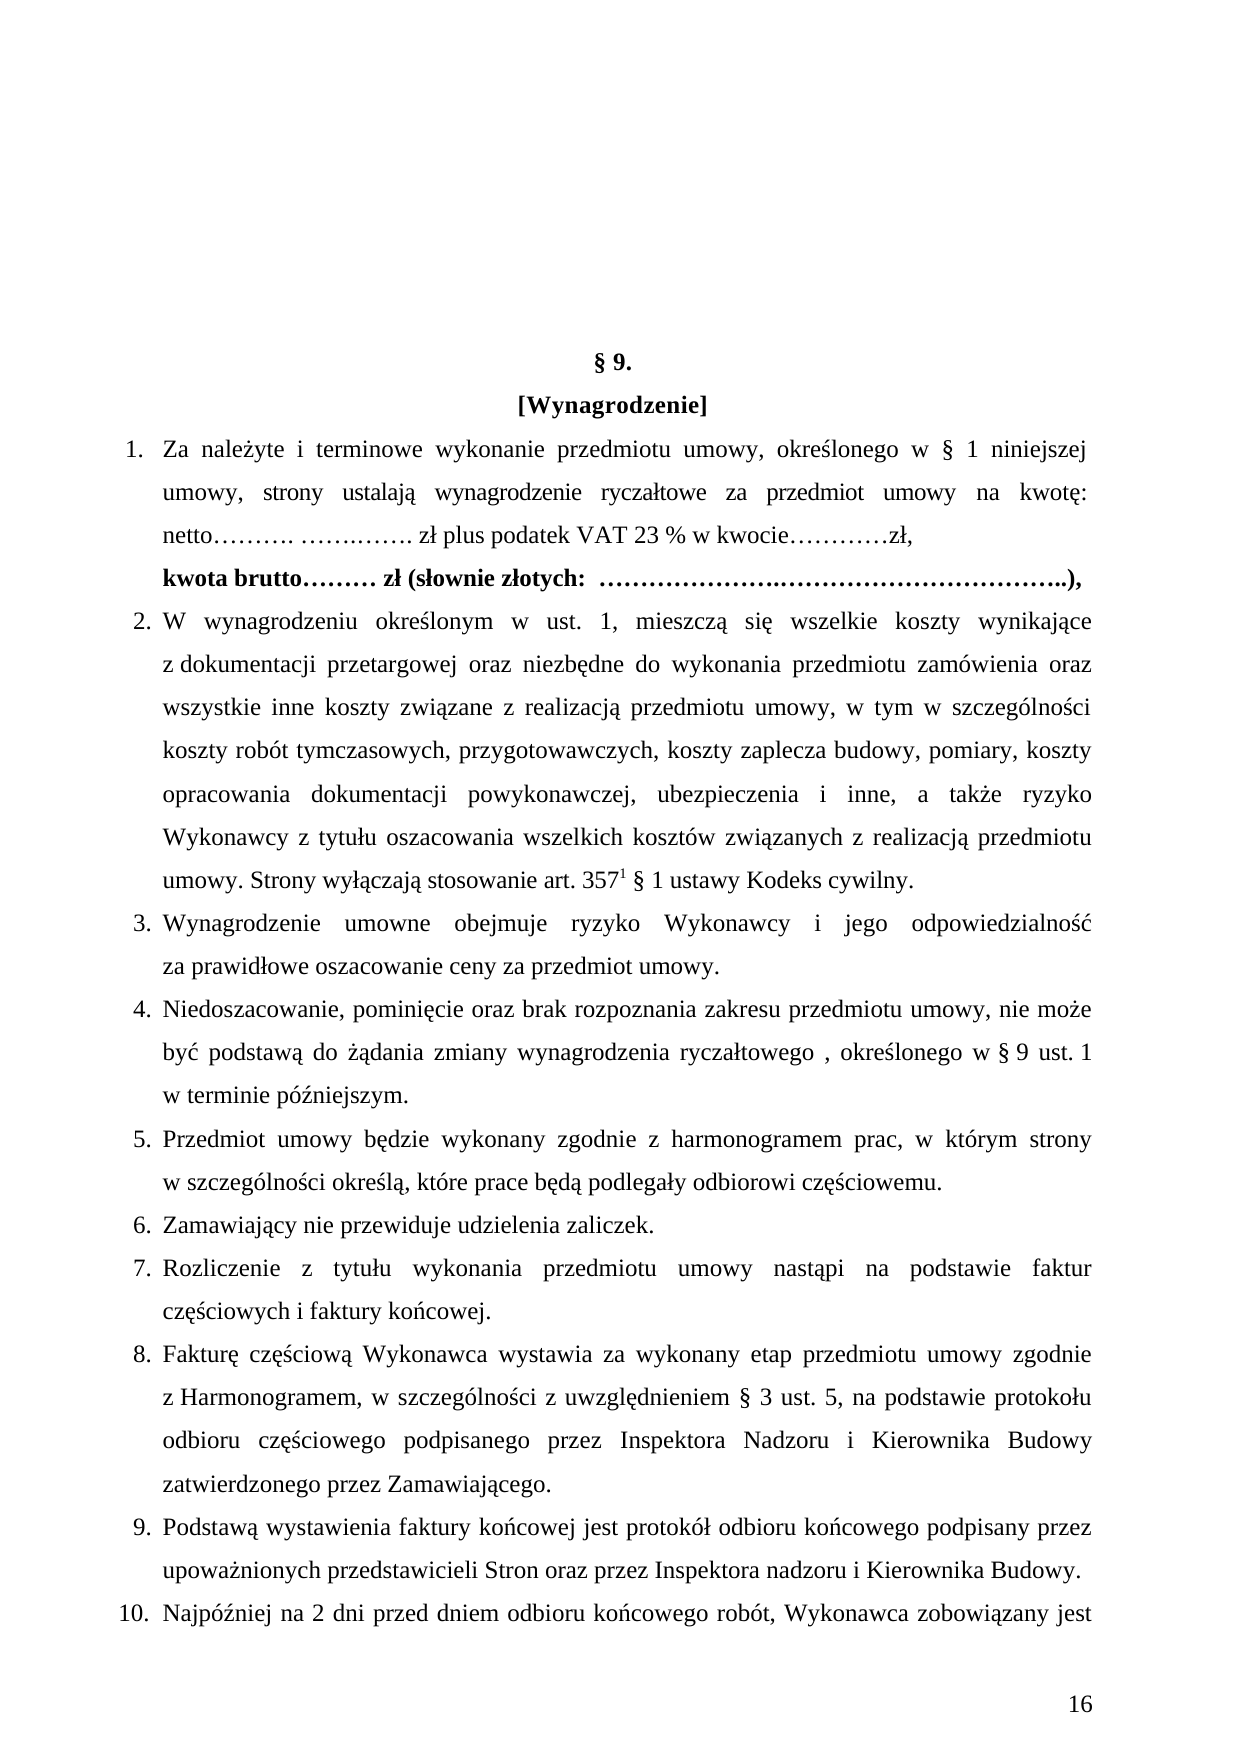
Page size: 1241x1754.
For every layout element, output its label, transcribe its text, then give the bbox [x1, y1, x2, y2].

text [Wynagrodzenie] [133, 391, 1092, 419]
list Zamawiający nie przewiduje udzielenia zaliczek. [133, 1210, 1092, 1239]
text § 9. [133, 347, 1092, 376]
list Niedoszacowanie, pominięcie oraz brak rozpoznania zakresu przedmiotu umowy, nie może być podstawą do żądania zmiany wynagrodzenia ryczałtowego , określonego w § 9 ust. 1 w terminie późniejszym. [133, 994, 1092, 1109]
list Rozliczenie z tytułu wykonania przedmiotu umowy nastąpi na podstawie faktur częściowych i faktury końcowej. [133, 1253, 1092, 1325]
list Fakturę częściową Wykonawca wystawia za wykonany etap przedmiotu umowy zgodnie z Harmonogramem, w szczególności z uwzględnieniem § 3 ust. 5, na podstawie protokołu odbioru częściowego podpisanego przez Inspektora Nadzoru i Kierownika Budowy zatwierdzonego przez Zamawiającego. [133, 1339, 1092, 1497]
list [118, 1598, 1092, 1627]
list Za należyte i terminowe wykonanie przedmiotu umowy, określonego w § 1 niniejszej umowy, strony ustalają wynagrodzenie ryczałtowe za przedmiot umowy na kwotę: netto………. …….……. zł plus podatek VAT 23 % w kwocie…………zł, [125, 434, 1087, 549]
list Wynagrodzenie umowne obejmuje ryzyko Wykonawcy i jego odpowiedzialność za prawidłowe oszacowanie ceny za przedmiot umowy. [133, 908, 1092, 980]
list Podstawą wystawienia faktury końcowej jest protokół odbioru końcowego podpisany przez upoważnionych przedstawicieli Stron oraz przez Inspektora nadzoru i Kierownika Budowy. [133, 1512, 1092, 1584]
list Przedmiot umowy będzie wykonany zgodnie z harmonogramem prac, w którym strony w szczególności określą, które prace będą podlegały odbiorowi częściowemu. [133, 1124, 1092, 1196]
list kwota brutto……… zł (słownie złotych: ………………….……………………………..), [162, 563, 1087, 592]
list W wynagrodzeniu określonym w ust. 1, mieszczą się wszelkie koszty wynikające z dokumentacji przetargowej oraz niezbędne do wykonania przedmiotu zamówienia oraz wszystkie inne koszty związane z realizacją przedmiotu umowy, w tym w szczególności koszty robót tymczasowych, przygotowawczych, koszty zaplecza budowy, pomiary, koszty opracowania dokumentacji powykonawczej, ubezpieczenia i inne, a także ryzyko Wykonawcy z tytułu oszacowania wszelkich kosztów związanych z realizacją przedmiotu umowy. Strony wyłączają stosowanie art. 3571 § 1 ustawy Kodeks cywilny. [133, 606, 1092, 894]
